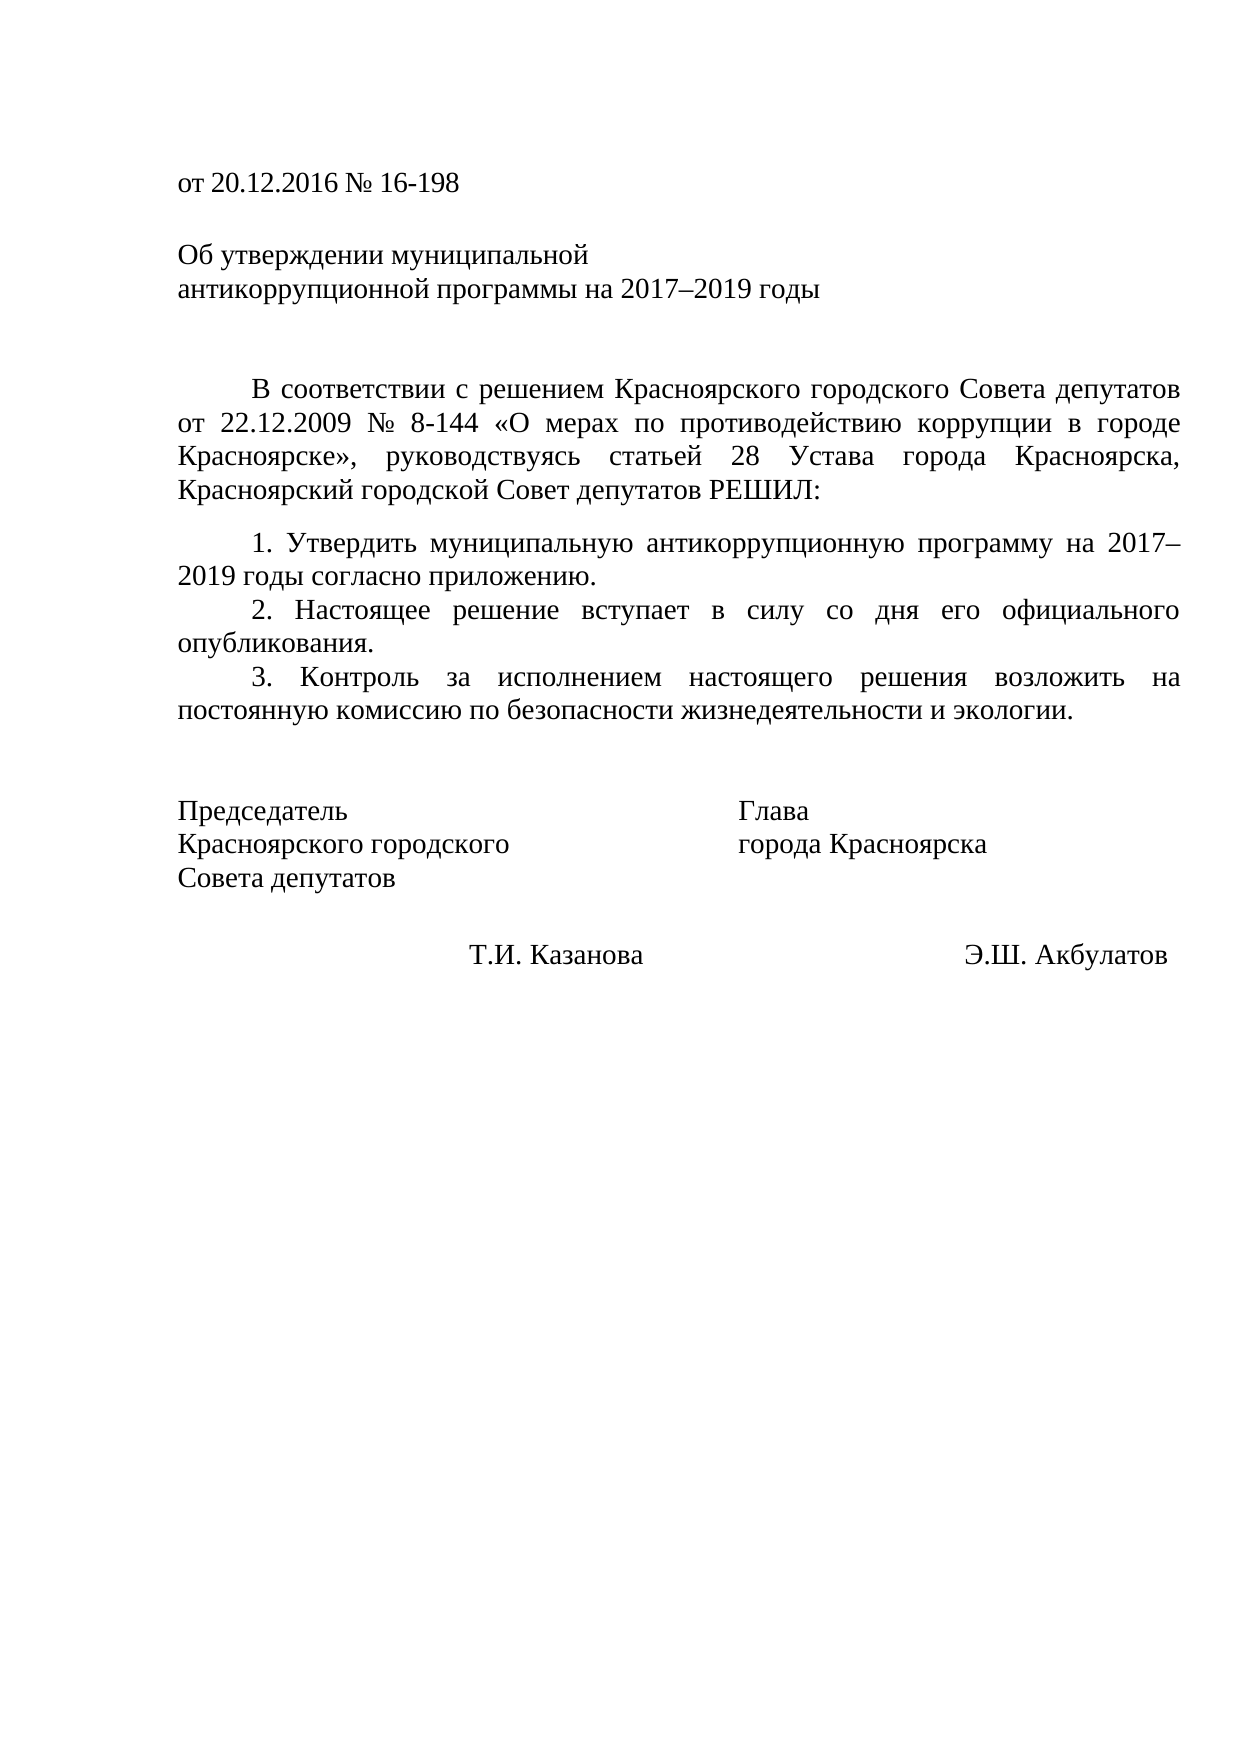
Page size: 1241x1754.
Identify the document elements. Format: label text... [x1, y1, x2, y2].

text антикоррупционной программы на 2017–2019 годы [177, 271, 1181, 304]
text В соответствии с решением Красноярского городского Совета депутатов от 22.12.2009 № 8-144 «О мерах по противодействию коррупции в городе Красноярске», руководствуясь статьей 28 Устава города Красноярска, Красноярский городской Совет депутатов РЕШИЛ: [177, 371, 1181, 506]
table_header Председатель Красноярского городского Совета депутатов Т.И. Казанова [166, 793, 679, 970]
text 1. Утвердить муниципальную антикоррупционную программу на 2017–2019 годы согласно приложению. [177, 525, 1181, 592]
text от 20.12.2016 № 16-198 [177, 165, 1181, 199]
text Об утверждении муниципальной [177, 237, 1181, 271]
table_header Глава города Красноярска Э.Ш. Акбулатов [679, 793, 1181, 970]
text 3. Контроль за исполнением настоящего решения возложить на постоянную комиссию по безопасности жизнедеятельности и экологии. [177, 659, 1181, 726]
text 2. Настоящее решение вступает в силу со дня его официального опубликования. [177, 592, 1181, 659]
